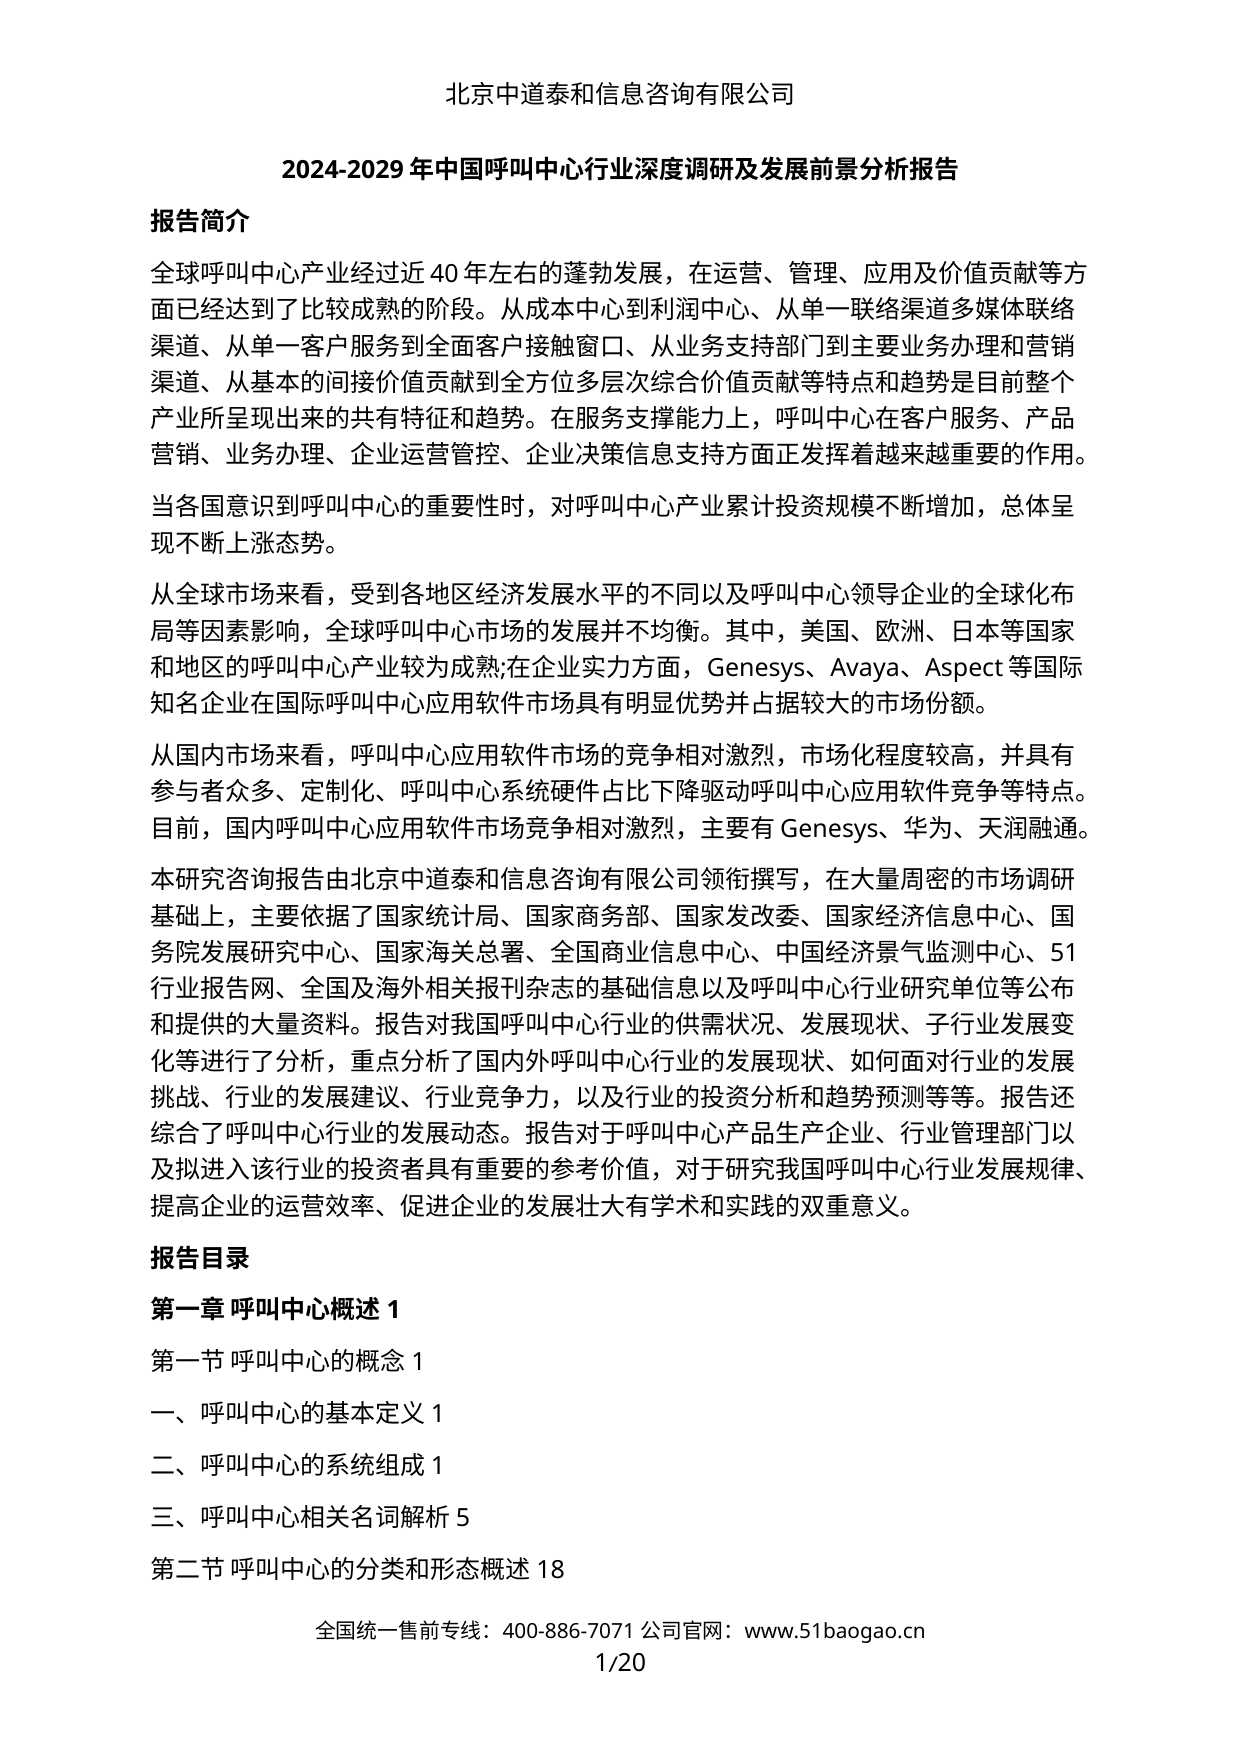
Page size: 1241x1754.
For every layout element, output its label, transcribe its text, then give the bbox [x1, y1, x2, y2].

text 三、呼叫中心相关名词解析 5 [150, 1497, 1090, 1534]
text 本研究咨询报告由北京中道泰和信息咨询有限公司领衔撰写，在大量周密的市场调研基础上，主要依据了国家统计局、国家商务部、国家发改委、国家经济信息中心、国务院发展研究中心、国家海关总署、全国商业信息中心、中国经济景气监测中心、51行业报告网、全国及海外相关报刊杂志的基础信息以及呼叫中心行业研究单位等公布和提供的大量资料。报告对我国呼叫中心行业的供需状况、发展现状、子行业发展变化等进行了分析，重点分析了国内外呼叫中心行业的发展现状、如何面对行业的发展挑战、行业的发展建议、行业竞争力，以及行业的投资分析和趋势预测等等。报告还综合了呼叫中心行业的发展动态。报告对于呼叫中心产品生产企业、行业管理部门以及拟进入该行业的投资者具有重要的参考价值，对于研究我国呼叫中心行业发展规律、提高企业的运营效率、促进企业的发展壮大有学术和实践的双重意义。 [150, 860, 1090, 1222]
text 从全球市场来看，受到各地区经济发展水平的不同以及呼叫中心领导企业的全球化布局等因素影响，全球呼叫中心市场的发展并不均衡。其中，美国、欧洲、日本等国家和地区的呼叫中心产业较为成熟;在企业实力方面，Genesys、Avaya、Aspect等国际知名企业在国际呼叫中心应用软件市场具有明显优势并占据较大的市场份额。 [150, 575, 1090, 720]
text 第一节 呼叫中心的概念 1 [150, 1342, 1090, 1378]
text 二、呼叫中心的系统组成 1 [150, 1446, 1090, 1482]
text 第二节 呼叫中心的分类和形态概述 18 [150, 1549, 1090, 1586]
text 报告目录 [150, 1238, 1090, 1274]
text 第一章 呼叫中心概述 1 [150, 1290, 1090, 1326]
text 当各国意识到呼叫中心的重要性时，对呼叫中心产业累计投资规模不断增加，总体呈现不断上涨态势。 [150, 487, 1090, 559]
text 从国内市场来看，呼叫中心应用软件市场的竞争相对激烈，市场化程度较高，并具有参与者众多、定制化、呼叫中心系统硬件占比下降驱动呼叫中心应用软件竞争等特点。目前，国内呼叫中心应用软件市场竞争相对激烈，主要有Genesys、华为、天润融通。 [150, 736, 1090, 844]
text 一、呼叫中心的基本定义 1 [150, 1394, 1090, 1430]
text 报告简介 [150, 202, 1090, 238]
text 2024-2029年中国呼叫中心行业深度调研及发展前景分析报告 [150, 150, 1090, 186]
text 全球呼叫中心产业经过近40年左右的蓬勃发展，在运营、管理、应用及价值贡献等方面已经达到了比较成熟的阶段。从成本中心到利润中心、从单一联络渠道多媒体联络渠道、从单一客户服务到全面客户接触窗口、从业务支持部门到主要业务办理和营销渠道、从基本的间接价值贡献到全方位多层次综合价值贡献等特点和趋势是目前整个产业所呈现出来的共有特征和趋势。在服务支撑能力上，呼叫中心在客户服务、产品营销、业务办理、企业运营管控、企业决策信息支持方面正发挥着越来越重要的作用。 [150, 254, 1090, 471]
